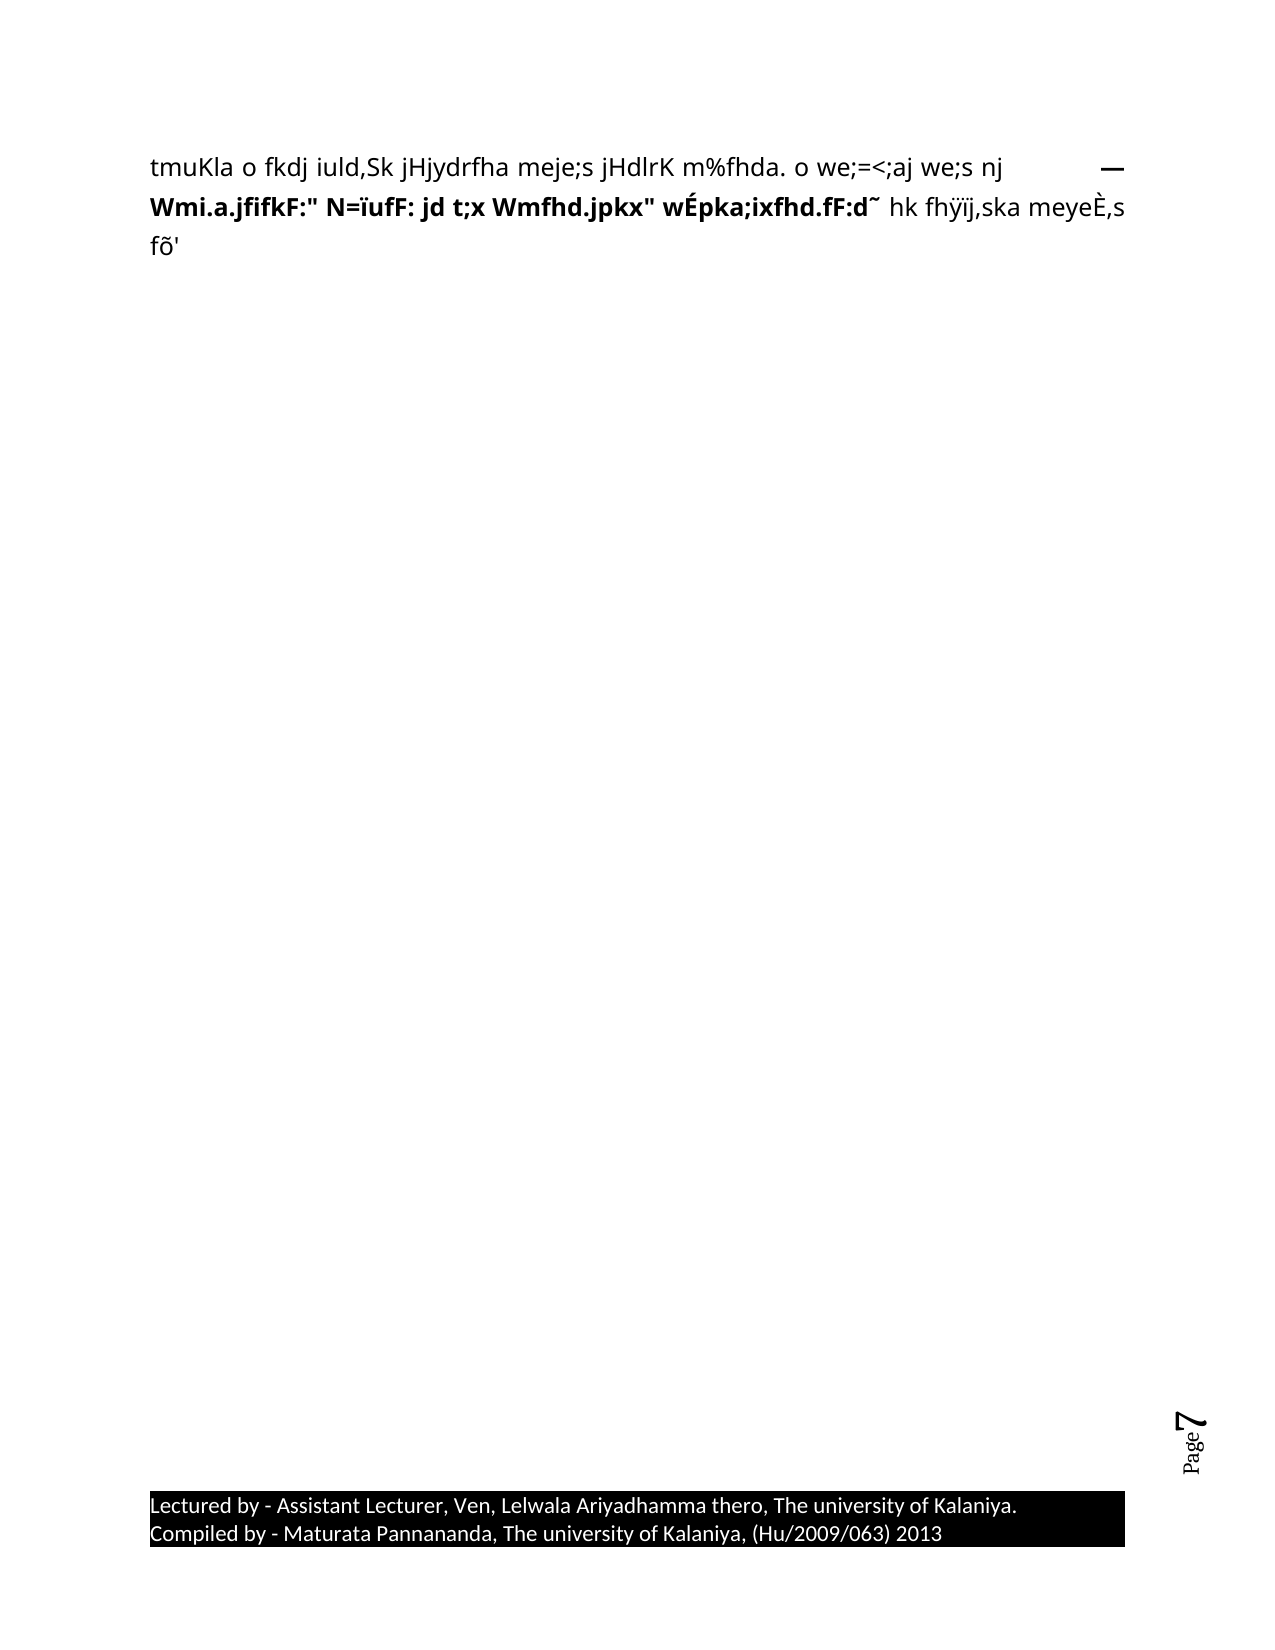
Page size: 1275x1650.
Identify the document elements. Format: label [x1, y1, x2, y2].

text [150, 150, 1125, 262]
